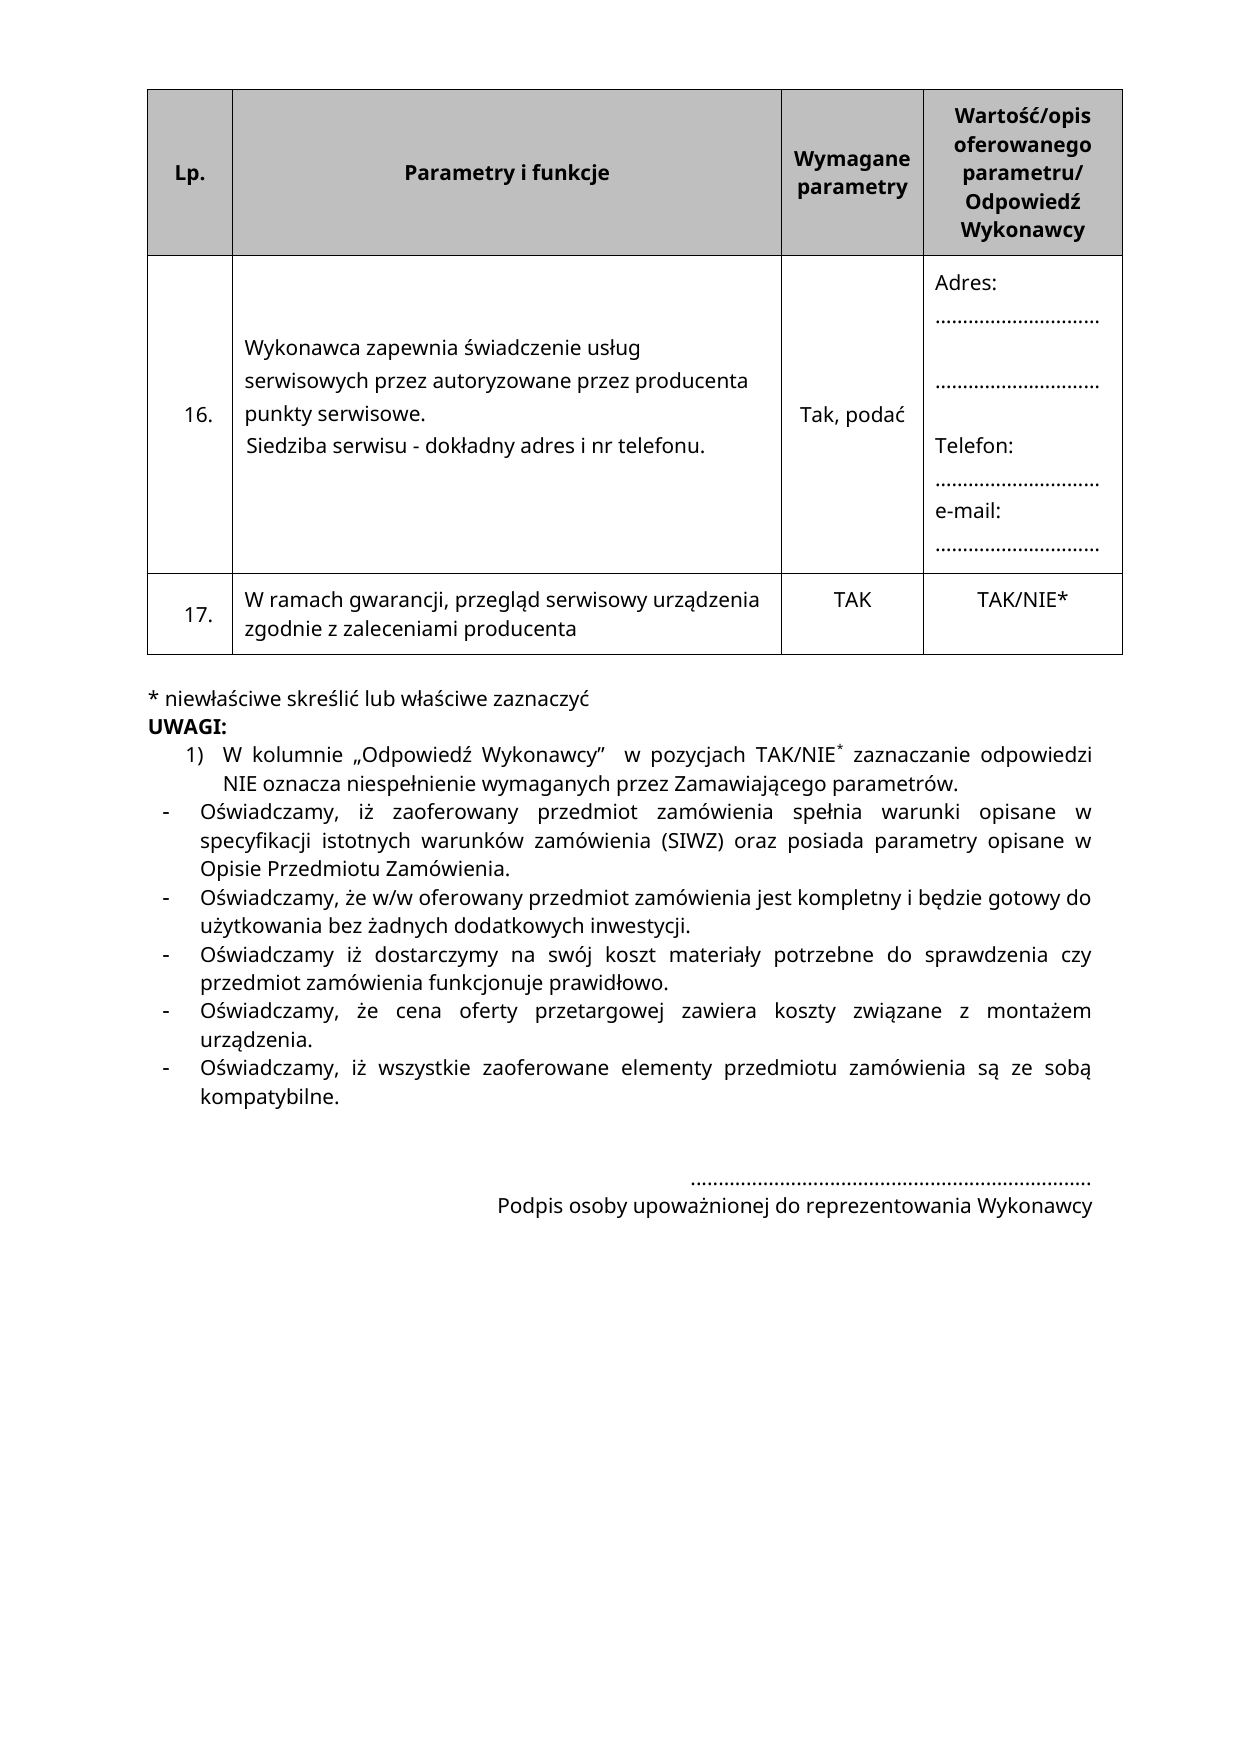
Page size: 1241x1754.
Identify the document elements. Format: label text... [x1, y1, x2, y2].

text * niewłaściwe skreślić lub właściwe zaznaczyć [148, 684, 1093, 712]
text Podpis osoby upoważnionej do reprezentowania Wykonawcy [443, 1191, 1093, 1220]
list Oświadczamy, iż zaoferowany przedmiot zamówienia spełnia warunki opisane w specyfikacji istotnych warunków zamówienia (SIWZ) oraz posiada parametry opisane w Opisie Przedmiotu Zamówienia. [162, 797, 1093, 883]
table_cell Tak, podać [782, 256, 923, 573]
list W kolumnie „Odpowiedź Wykonawcy” w pozycjach TAK/NIE* zaznaczanie odpowiedzi NIE oznacza niespełnienie wymaganych przez Zamawiającego parametrów. [185, 741, 1093, 797]
table_cell [148, 256, 232, 573]
table_header Wartość/opis oferowanego parametru/ Odpowiedź Wykonawcy [924, 90, 1122, 255]
table_cell [148, 574, 232, 654]
table_cell Adres: ………………………… ………………………… Telefon: ………………………… e-mail: ………………………… [924, 256, 1122, 573]
table_cell TAK [782, 574, 923, 654]
table_cell TAK/NIE* [924, 574, 1122, 654]
text ........................................................................ [148, 1163, 1093, 1191]
table_cell W ramach gwarancji, przegląd serwisowy urządzenia zgodnie z zaleceniami producenta [233, 574, 781, 654]
text UWAGI: [148, 712, 1093, 741]
list Oświadczamy iż dostarczymy na swój koszt materiały potrzebne do sprawdzenia czy przedmiot zamówienia funkcjonuje prawidłowo. [162, 940, 1093, 997]
table_header Lp. [148, 90, 232, 255]
list Oświadczamy, że w/w oferowany przedmiot zamówienia jest kompletny i będzie gotowy do użytkowania bez żadnych dodatkowych inwestycji. [162, 883, 1093, 940]
table_header Parametry i funkcje [233, 90, 781, 255]
table_header Wymagane parametry [782, 90, 923, 255]
table_cell Wykonawca zapewnia świadczenie usług serwisowych przez autoryzowane przez producenta punkty serwisowe. Siedziba serwisu - dokładny adres i nr telefonu. [233, 256, 781, 573]
list Oświadczamy, że cena oferty przetargowej zawiera koszty związane z montażem urządzenia. [162, 997, 1093, 1053]
list Oświadczamy, iż wszystkie zaoferowane elementy przedmiotu zamówienia są ze sobą kompatybilne. [162, 1053, 1093, 1110]
